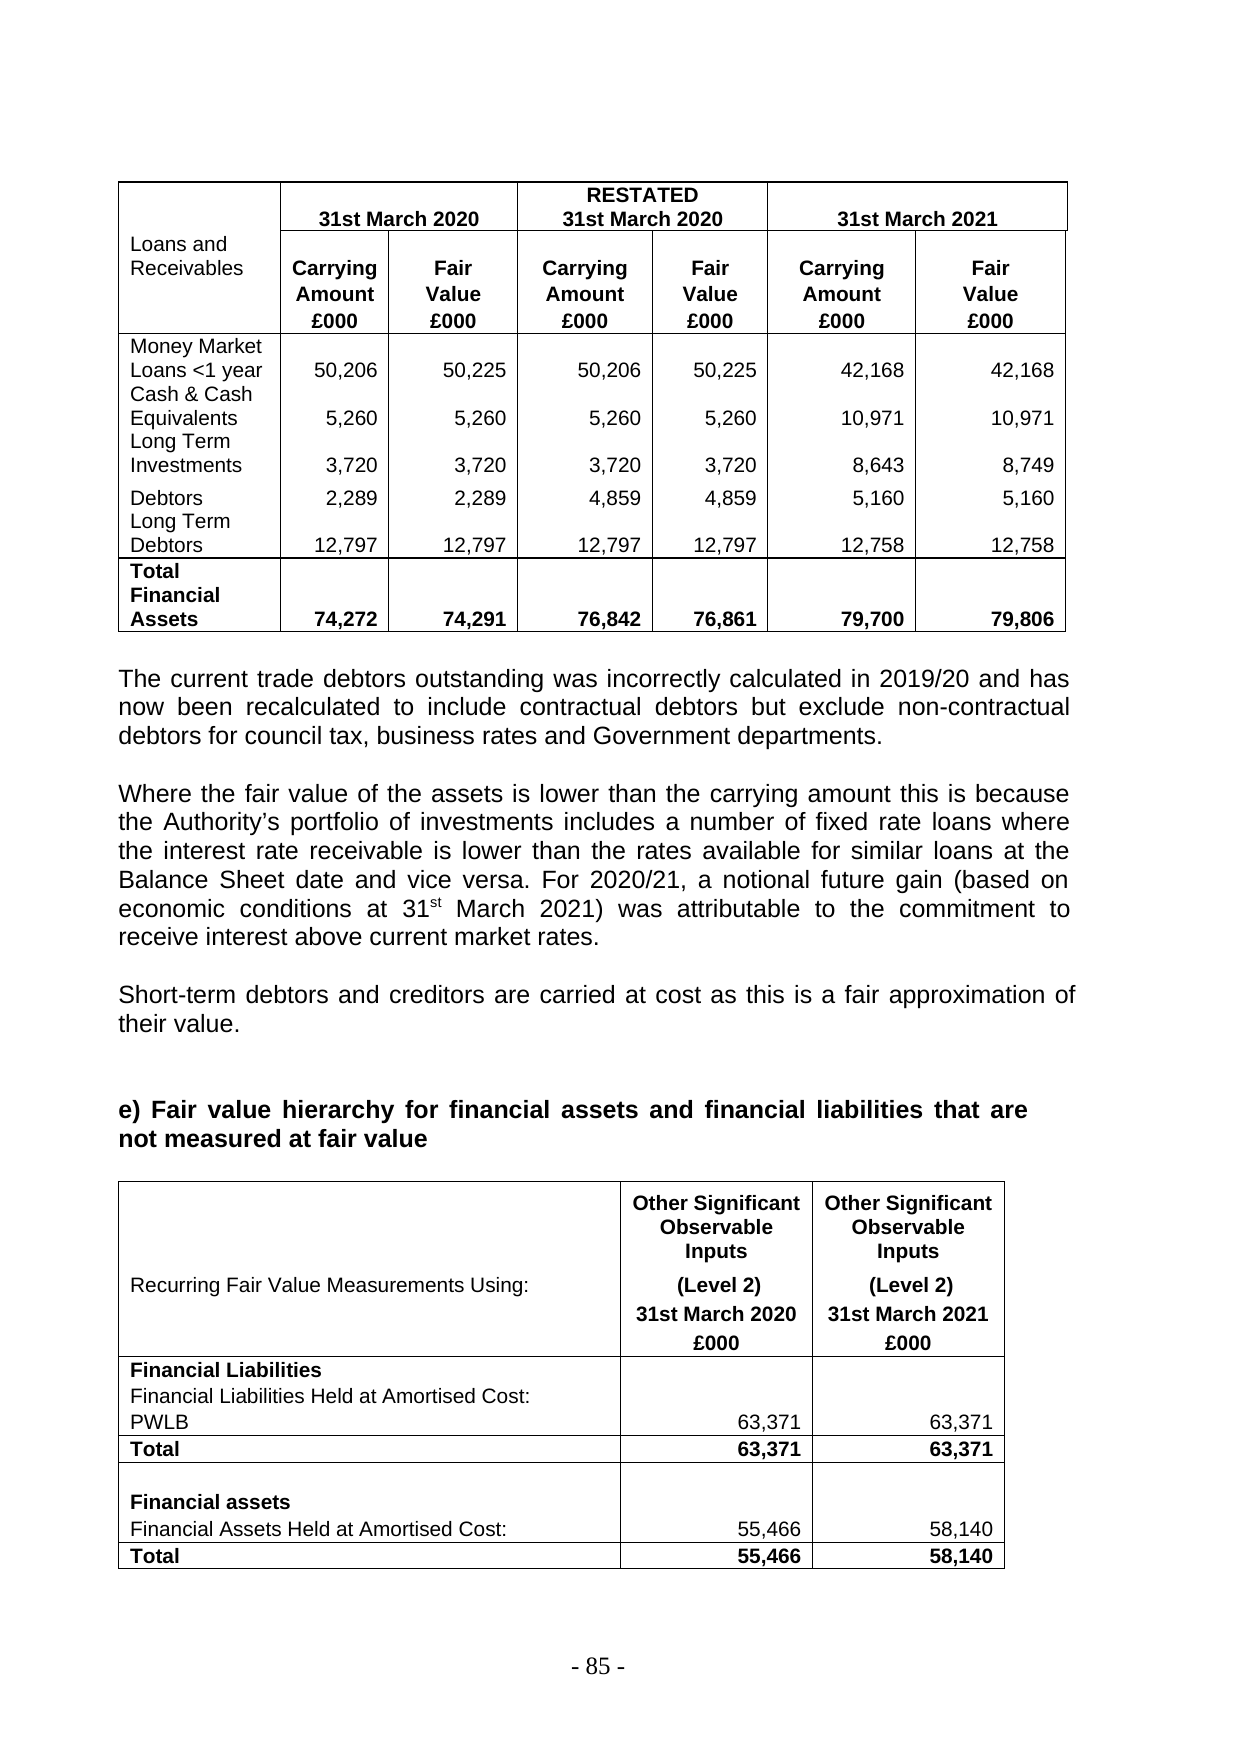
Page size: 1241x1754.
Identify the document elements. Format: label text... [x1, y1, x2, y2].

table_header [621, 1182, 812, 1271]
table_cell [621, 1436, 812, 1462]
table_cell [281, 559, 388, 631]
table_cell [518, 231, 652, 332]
text The current trade debtors outstanding was incorrectly calculated in 2019/20 and has now been recalculated to include contractual debtors but exclude non-contractual debtors for council tax, business rates and Government departments. [118, 663, 1071, 750]
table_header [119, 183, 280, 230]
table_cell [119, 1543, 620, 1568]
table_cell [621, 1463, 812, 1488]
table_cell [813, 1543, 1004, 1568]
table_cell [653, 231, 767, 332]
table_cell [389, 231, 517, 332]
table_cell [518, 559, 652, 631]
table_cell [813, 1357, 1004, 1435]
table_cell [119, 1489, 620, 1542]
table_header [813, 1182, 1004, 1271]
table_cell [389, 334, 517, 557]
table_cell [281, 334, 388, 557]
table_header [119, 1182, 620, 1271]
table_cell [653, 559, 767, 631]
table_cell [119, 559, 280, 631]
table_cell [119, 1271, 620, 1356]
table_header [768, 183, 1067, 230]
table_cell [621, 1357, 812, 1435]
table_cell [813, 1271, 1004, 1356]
text Short-term debtors and creditors are carried at cost as this is a fair approximation of their value. [118, 980, 1078, 1037]
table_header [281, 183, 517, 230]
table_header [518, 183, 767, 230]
text Where the fair value of the assets is lower than the carrying amount this is because the Authority’s portfolio of investments includes a number of fixed rate loans where the interest rate receivable is lower than the rates available for similar loans at the Balance Sheet date and vice versa. For 2020/21, a notional future gain (based on economic conditions at 31st March 2021) was attributable to the commitment to receive interest above current market rates. [118, 778, 1071, 951]
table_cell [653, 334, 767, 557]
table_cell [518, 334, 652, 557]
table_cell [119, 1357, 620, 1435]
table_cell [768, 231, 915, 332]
text e) Fair value hierarchy for financial assets and financial liabilities that are not measured at fair value [118, 1095, 1030, 1152]
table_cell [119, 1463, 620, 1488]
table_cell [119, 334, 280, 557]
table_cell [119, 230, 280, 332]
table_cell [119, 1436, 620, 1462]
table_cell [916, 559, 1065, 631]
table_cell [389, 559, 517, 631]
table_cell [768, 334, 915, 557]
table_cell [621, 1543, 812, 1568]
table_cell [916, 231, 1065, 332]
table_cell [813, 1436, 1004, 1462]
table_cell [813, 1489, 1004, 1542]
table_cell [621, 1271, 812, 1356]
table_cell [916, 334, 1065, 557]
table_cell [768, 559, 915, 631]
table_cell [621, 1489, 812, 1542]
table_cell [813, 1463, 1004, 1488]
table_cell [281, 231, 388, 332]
